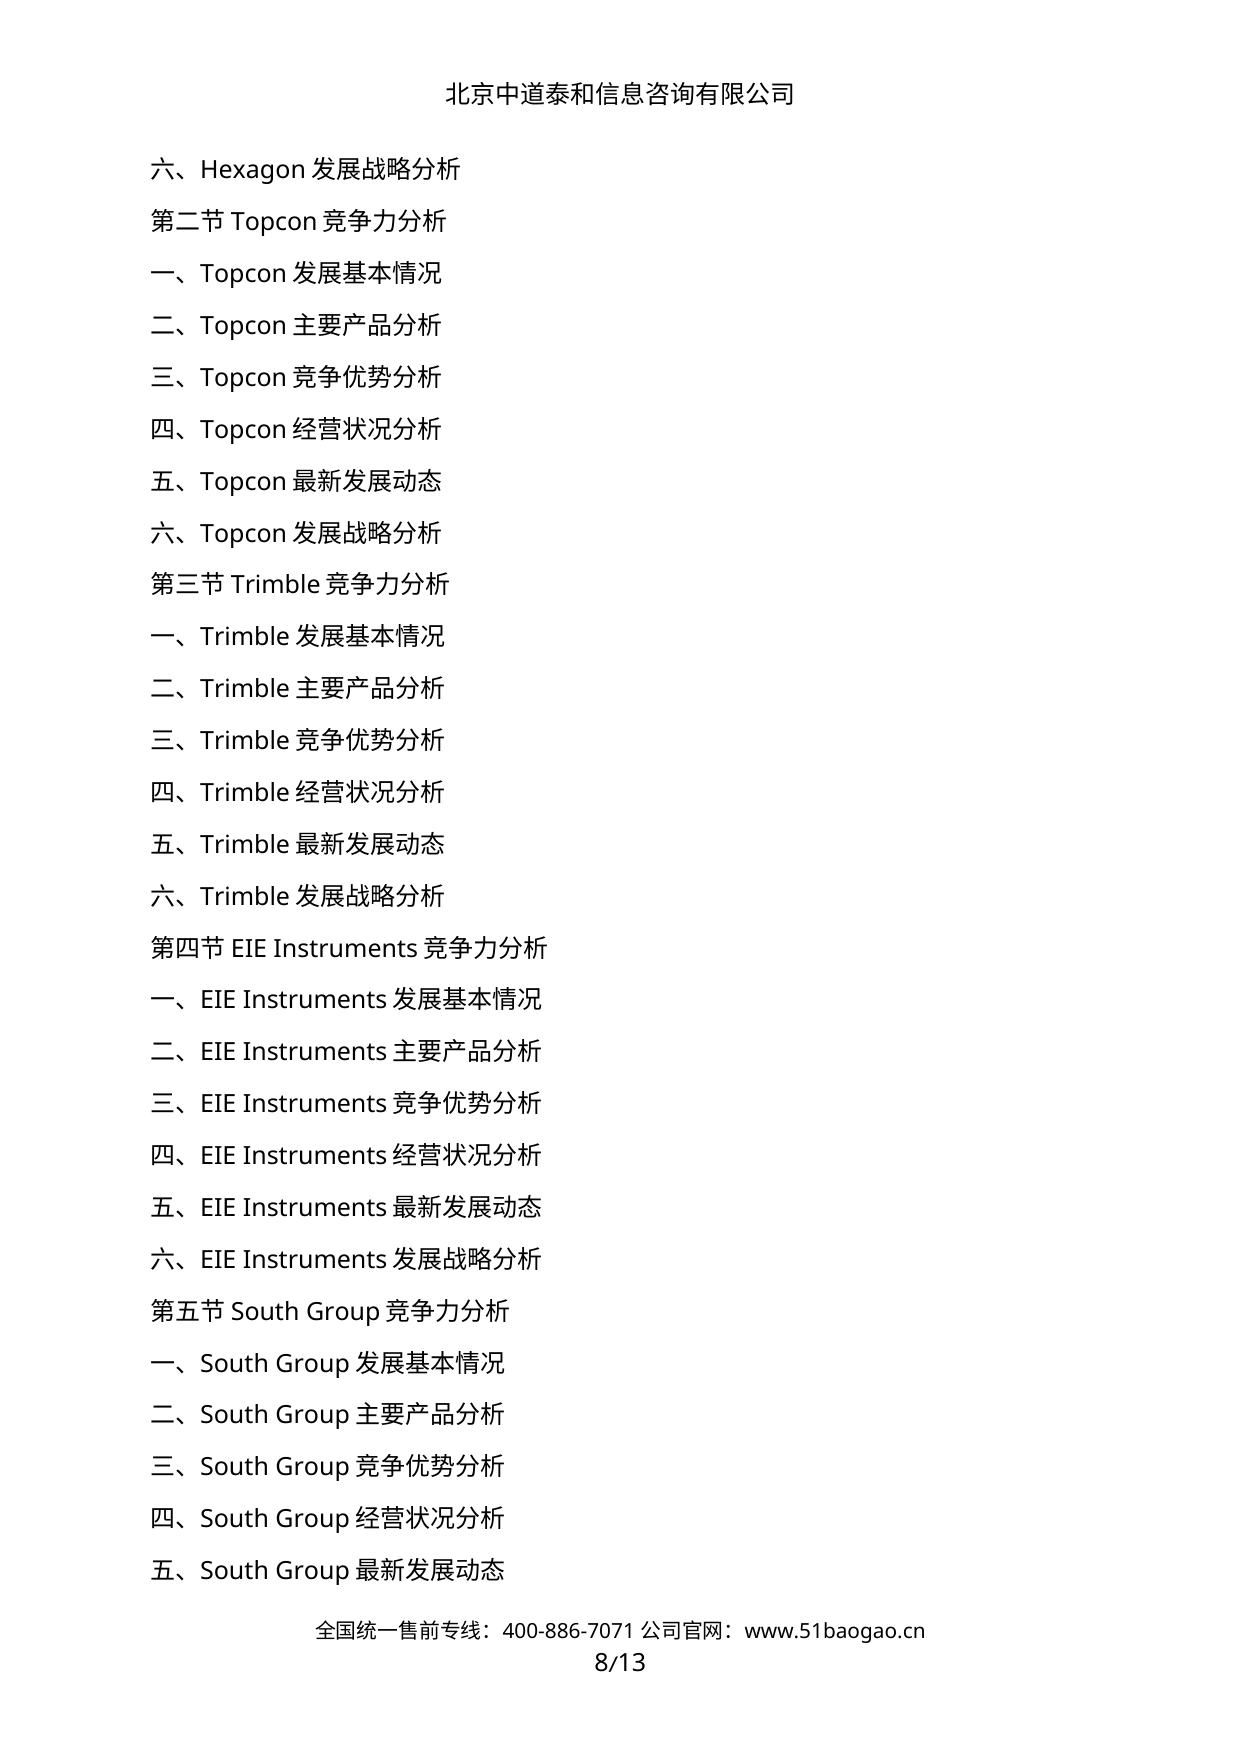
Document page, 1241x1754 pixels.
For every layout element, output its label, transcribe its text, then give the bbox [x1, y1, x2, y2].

text 一、EIE Instruments发展基本情况 [150, 980, 1090, 1016]
text 四、Topcon经营状况分析 [150, 409, 1090, 446]
text 第五节 South Group竞争力分析 [150, 1291, 1090, 1327]
text 二、EIE Instruments主要产品分析 [150, 1032, 1090, 1068]
text 二、Trimble主要产品分析 [150, 669, 1090, 705]
text 五、South Group最新发展动态 [150, 1551, 1090, 1587]
text 五、Trimble最新发展动态 [150, 824, 1090, 861]
text 一、Topcon发展基本情况 [150, 254, 1090, 290]
text 六、Trimble发展战略分析 [150, 876, 1090, 912]
text 三、EIE Instruments竞争优势分析 [150, 1084, 1090, 1120]
text 四、Trimble经营状况分析 [150, 772, 1090, 809]
text 三、Trimble竞争优势分析 [150, 721, 1090, 757]
text 三、Topcon竞争优势分析 [150, 357, 1090, 394]
text 六、EIE Instruments发展战略分析 [150, 1239, 1090, 1276]
text 四、South Group经营状况分析 [150, 1499, 1090, 1535]
text 一、Trimble发展基本情况 [150, 617, 1090, 653]
text 第四节 EIE Instruments竞争力分析 [150, 928, 1090, 964]
text 二、South Group主要产品分析 [150, 1395, 1090, 1431]
text 五、Topcon最新发展动态 [150, 461, 1090, 497]
text 一、South Group发展基本情况 [150, 1343, 1090, 1379]
text 二、Topcon主要产品分析 [150, 306, 1090, 342]
text 三、South Group竞争优势分析 [150, 1447, 1090, 1483]
text 四、EIE Instruments经营状况分析 [150, 1136, 1090, 1172]
text 五、EIE Instruments最新发展动态 [150, 1187, 1090, 1224]
text 六、Hexagon发展战略分析 [150, 150, 1090, 186]
text 第二节 Topcon竞争力分析 [150, 202, 1090, 238]
text 第三节 Trimble竞争力分析 [150, 565, 1090, 601]
text 六、Topcon发展战略分析 [150, 513, 1090, 549]
